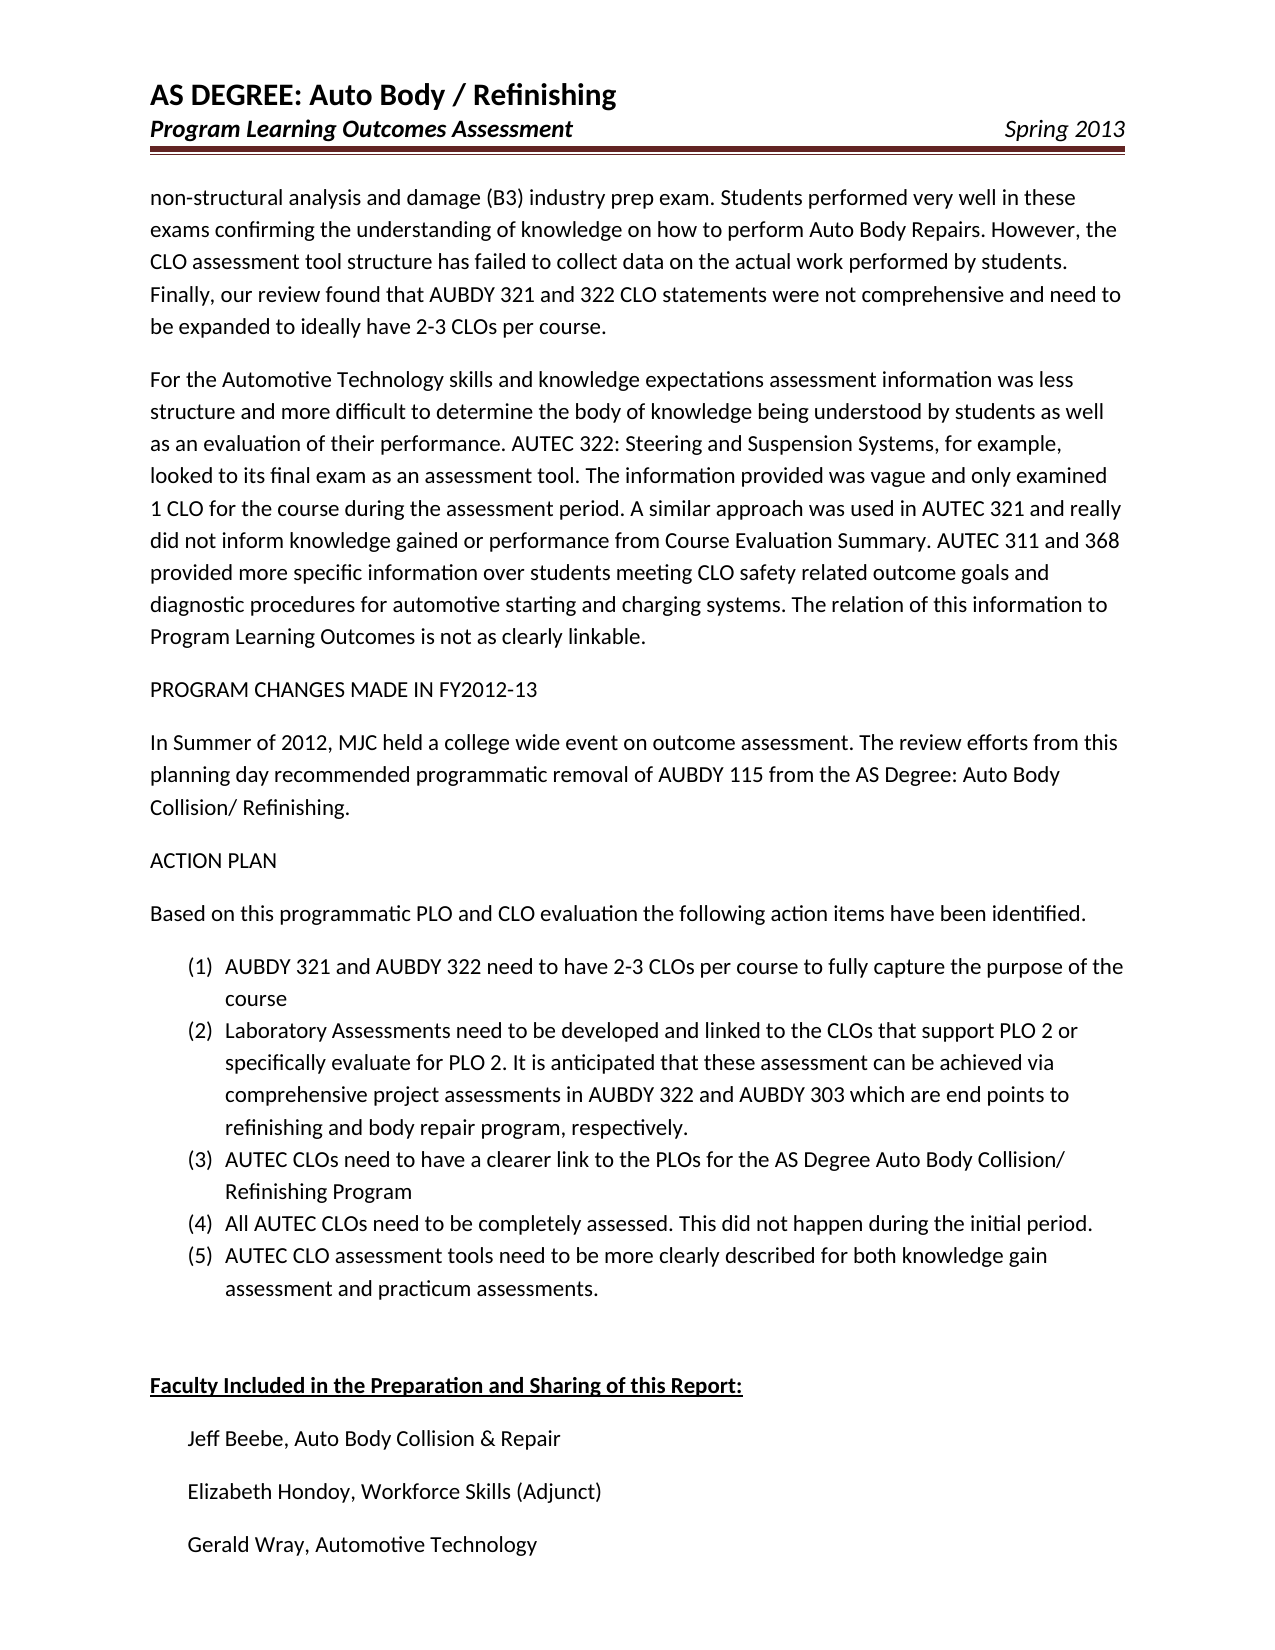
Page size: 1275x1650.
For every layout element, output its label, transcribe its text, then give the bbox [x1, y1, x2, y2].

text Gerald Wray, Automotive Technology [187, 1530, 1125, 1558]
text Faculty Included in the Preparation and Sharing of this Report: [150, 1371, 1125, 1399]
text For the Automotive Technology skills and knowledge expectations assessment information was less structure and more difficult to determine the body of knowledge being understood by students as well as an evaluation of their performance. AUTEC 322: Steering and Suspension Systems, for example, looked to its final exam as an assessment tool. The information provided was vague and only examined 1 CLO for the course during the assessment period. A similar approach was used in AUTEC 321 and really did not inform knowledge gained or performance from Course Evaluation Summary. AUTEC 311 and 368 provided more specific information over students meeting CLO safety related outcome goals and diagnostic procedures for automotive starting and charging systems. The relation of this information to Program Learning Outcomes is not as clearly linkable. [150, 365, 1125, 650]
text PROGRAM CHANGES MADE IN FY2012-13 [150, 675, 1125, 703]
list AUTEC CLOs need to have a clearer link to the PLOs for the AS Degree Auto Body Collision/ Refinishing Program [187, 1145, 1125, 1205]
text In Summer of 2012, MJC held a college wide event on outcome assessment. The review efforts from this planning day recommended programmatic removal of AUBDY 115 from the AS Degree: Auto Body Collision/ Refinishing. [150, 728, 1125, 821]
text Jeff Beebe, Auto Body Collision & Repair [187, 1424, 1125, 1452]
list AUTEC CLO assessment tools need to be more clearly described for both knowledge gain assessment and practicum assessments. [187, 1242, 1125, 1302]
list All AUTEC CLOs need to be completely assessed. This did not happen during the initial period. [187, 1209, 1125, 1237]
text ACTION PLAN [150, 846, 1125, 874]
list AUBDY 321 and AUBDY 322 need to have 2-3 CLOs per course to fully capture the purpose of the course [187, 952, 1125, 1012]
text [150, 183, 1125, 340]
text Elizabeth Hondoy, Workforce Skills (Adjunct) [187, 1477, 1125, 1505]
text Based on this programmatic PLO and CLO evaluation the following action items have been identified. [150, 899, 1125, 927]
list Laboratory Assessments need to be developed and linked to the CLOs that support PLO 2 or specifically evaluate for PLO 2. It is anticipated that these assessment can be achieved via comprehensive project assessments in AUBDY 322 and AUBDY 303 which are end points to refinishing and body repair program, respectively. [187, 1016, 1125, 1141]
